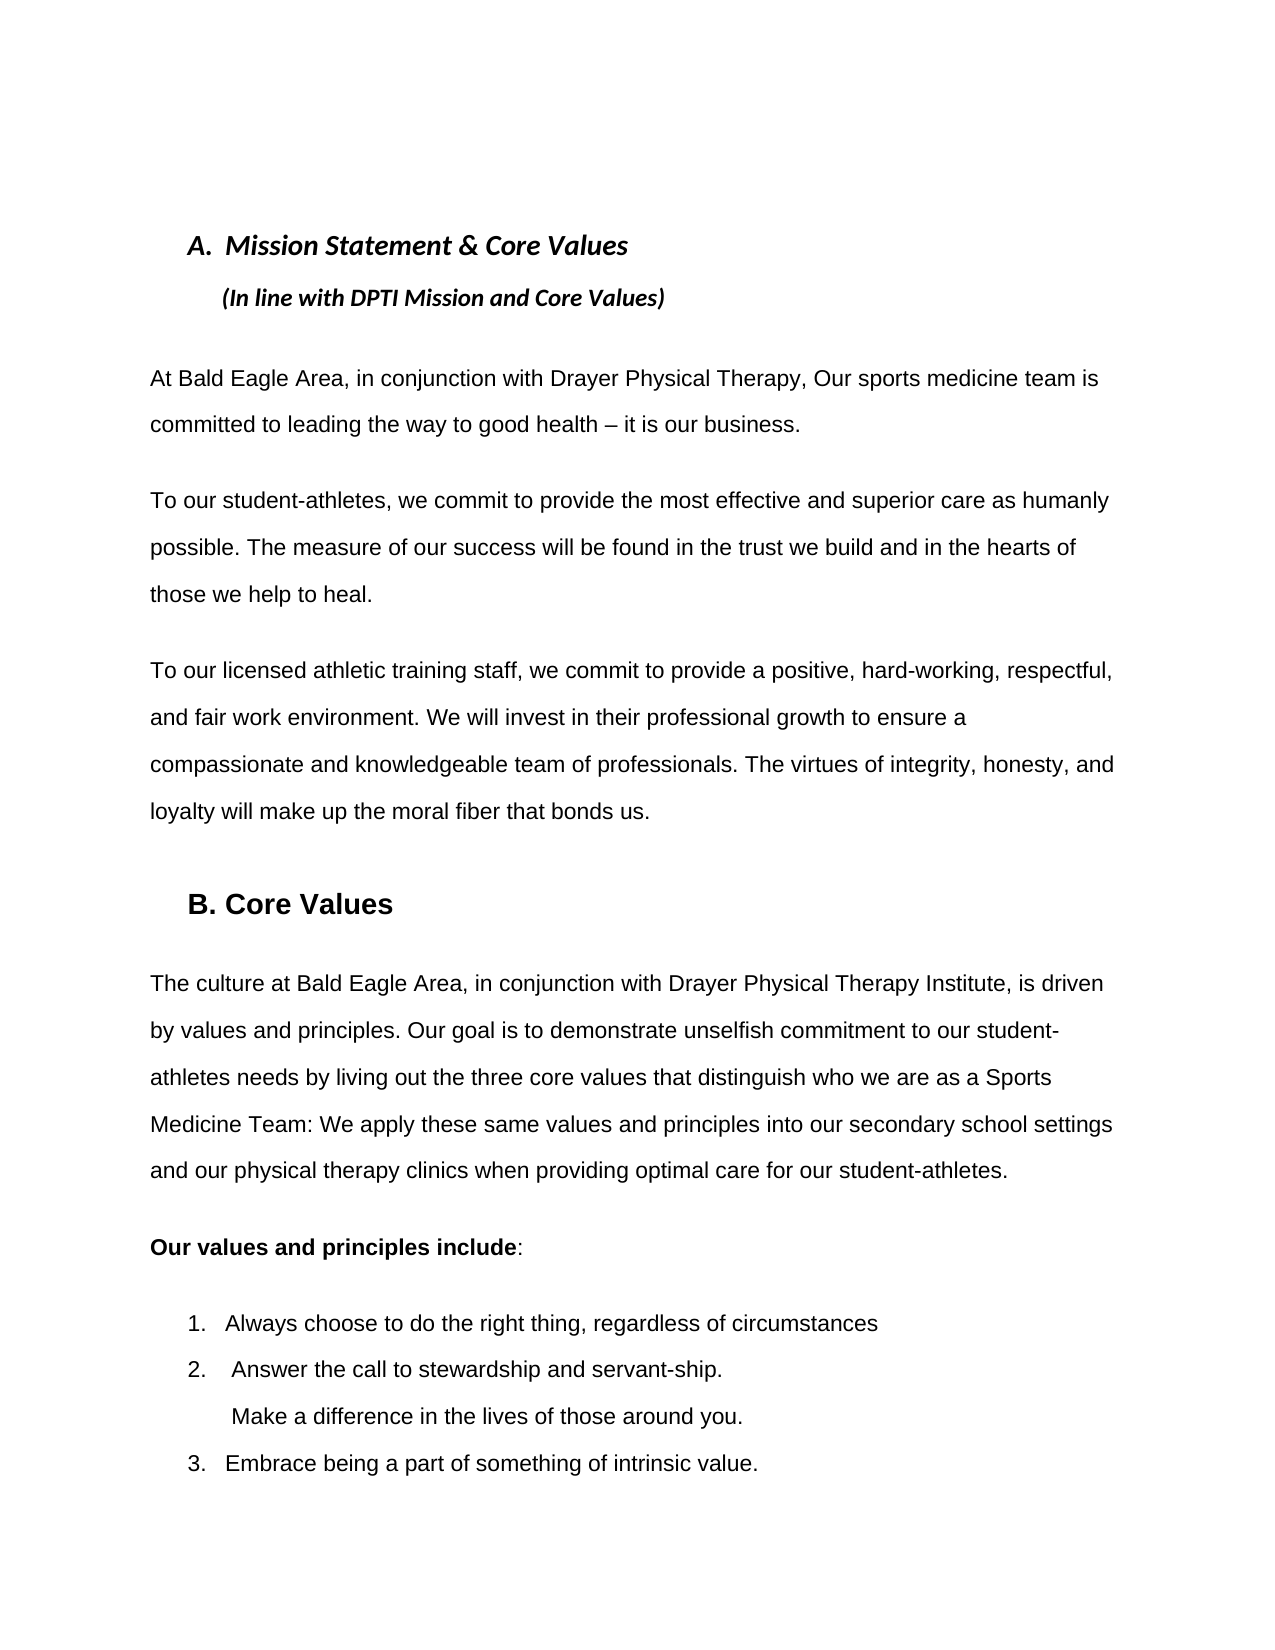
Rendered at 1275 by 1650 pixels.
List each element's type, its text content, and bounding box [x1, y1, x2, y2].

list Always choose to do the right thing, regardless of circumstances [187, 1289, 1125, 1336]
text To our licensed athletic training staff, we commit to provide a positive, hard-working, respectful, and fair work environment. We will invest in their professional growth to ensure a compassionate and knowledgeable team of professionals. The virtues of integrity, honesty, and loyalty will make up the moral fiber that bonds us. [150, 637, 1125, 824]
list Answer the call to stewardship and servant-ship. [187, 1336, 1125, 1383]
text (In line with DPTI Mission and Core Values) [187, 282, 1125, 312]
list Core Values [187, 887, 1125, 920]
text The culture at Bald Eagle Area, in conjunction with Drayer Physical Therapy Institute, is driven by values and principles. Our goal is to demonstrate unselfish commitment to our student-athletes needs by living out the three core values that distinguish who we are as a Sports Medicine Team: We apply these same values and principles into our secondary school settings and our physical therapy clinics when providing optimal care for our student-athletes. [150, 949, 1125, 1184]
text Our values and principles include: [150, 1213, 1125, 1260]
text To our student-athletes, we commit to provide the most effective and superior care as humanly possible. The measure of our success will be found in the trust we build and in the hearts of those we help to heal. [150, 467, 1125, 608]
list Make a difference in the lives of those around you. [225, 1383, 1125, 1430]
list Embrace being a part of something of intrinsic value. [187, 1430, 1125, 1477]
list Mission Statement & Core Values [187, 227, 1125, 262]
text At Bald Eagle Area, in conjunction with Drayer Physical Therapy, Our sports medicine team is committed to leading the way to good health – it is our business. [150, 344, 1125, 438]
